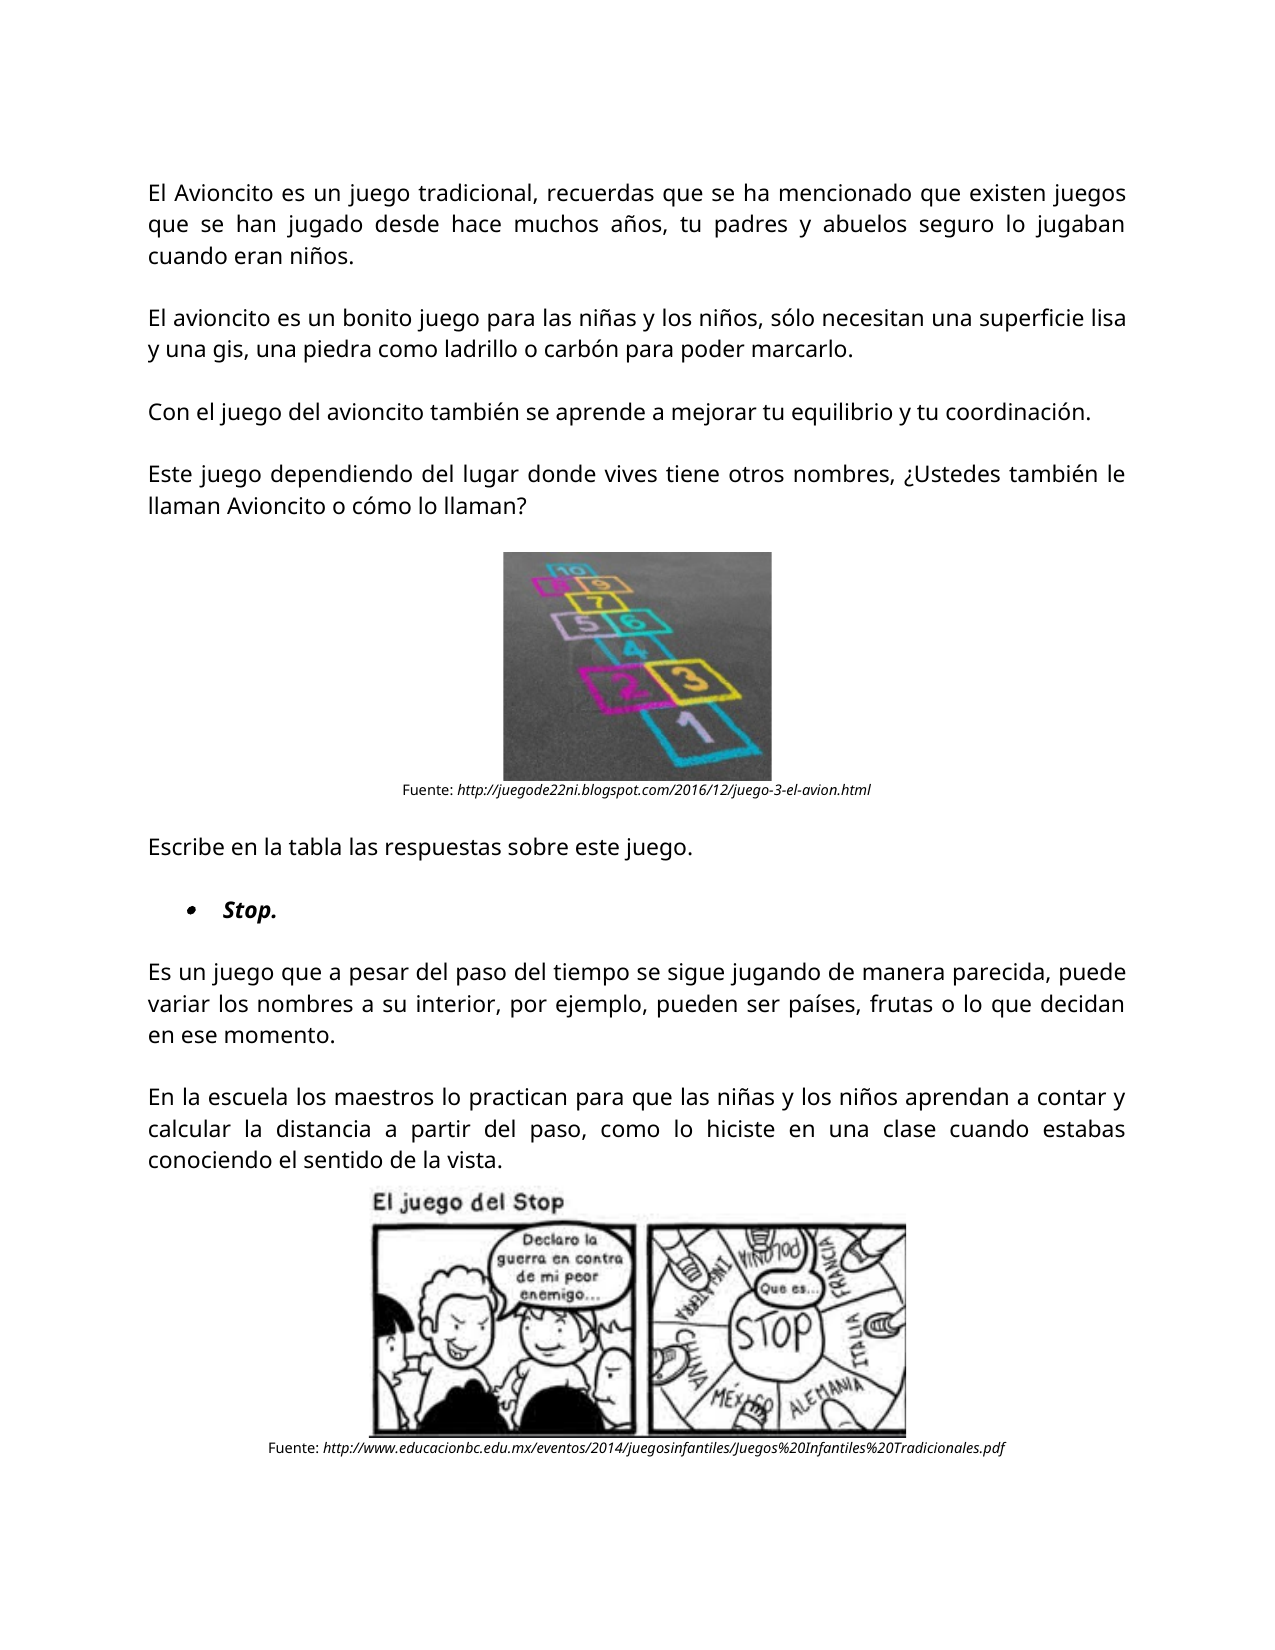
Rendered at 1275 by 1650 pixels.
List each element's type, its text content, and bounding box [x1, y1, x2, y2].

text Este juego dependiendo del lugar donde vives tiene otros nombres, ¿Ustedes también le llaman Avioncito o cómo lo llaman? [148, 458, 1127, 521]
text Fuente: http://www.educacionbc.edu.mx/eventos/2014/juegosinfantiles/Juegos%20Infantiles%20Tradicionales.pdf [148, 1437, 1127, 1457]
list Stop. [185, 894, 1127, 925]
picture [368, 1175, 907, 1438]
text En la escuela los maestros lo practican para que las niñas y los niños aprendan a contar y calcular la distancia a partir del paso, como lo hiciste en una clase cuando estabas conociendo el sentido de la vista. [148, 1081, 1127, 1175]
text Es un juego que a pesar del paso del tiempo se sigue jugando de manera parecida, puede variar los nombres a su interior, por ejemplo, pueden ser países, frutas o lo que decidan en ese momento. [148, 956, 1127, 1050]
picture [503, 552, 772, 781]
text El Avioncito es un juego tradicional, recuerdas que se ha mencionado que existen juegos que se han jugado desde hace muchos años, tu padres y abuelos seguro lo jugaban cuando eran niños. [148, 177, 1127, 271]
text Escribe en la tabla las respuestas sobre este juego. [148, 831, 1127, 862]
text Con el juego del avioncito también se aprende a mejorar tu equilibrio y tu coordinación. [148, 396, 1127, 427]
text Fuente: http://juegode22ni.blogspot.com/2016/12/juego-3-el-avion.html [148, 780, 1127, 800]
text El avioncito es un bonito juego para las niñas y los niños, sólo necesitan una superficie lisa y una gis, una piedra como ladrillo o carbón para poder marcarlo. [148, 302, 1127, 365]
